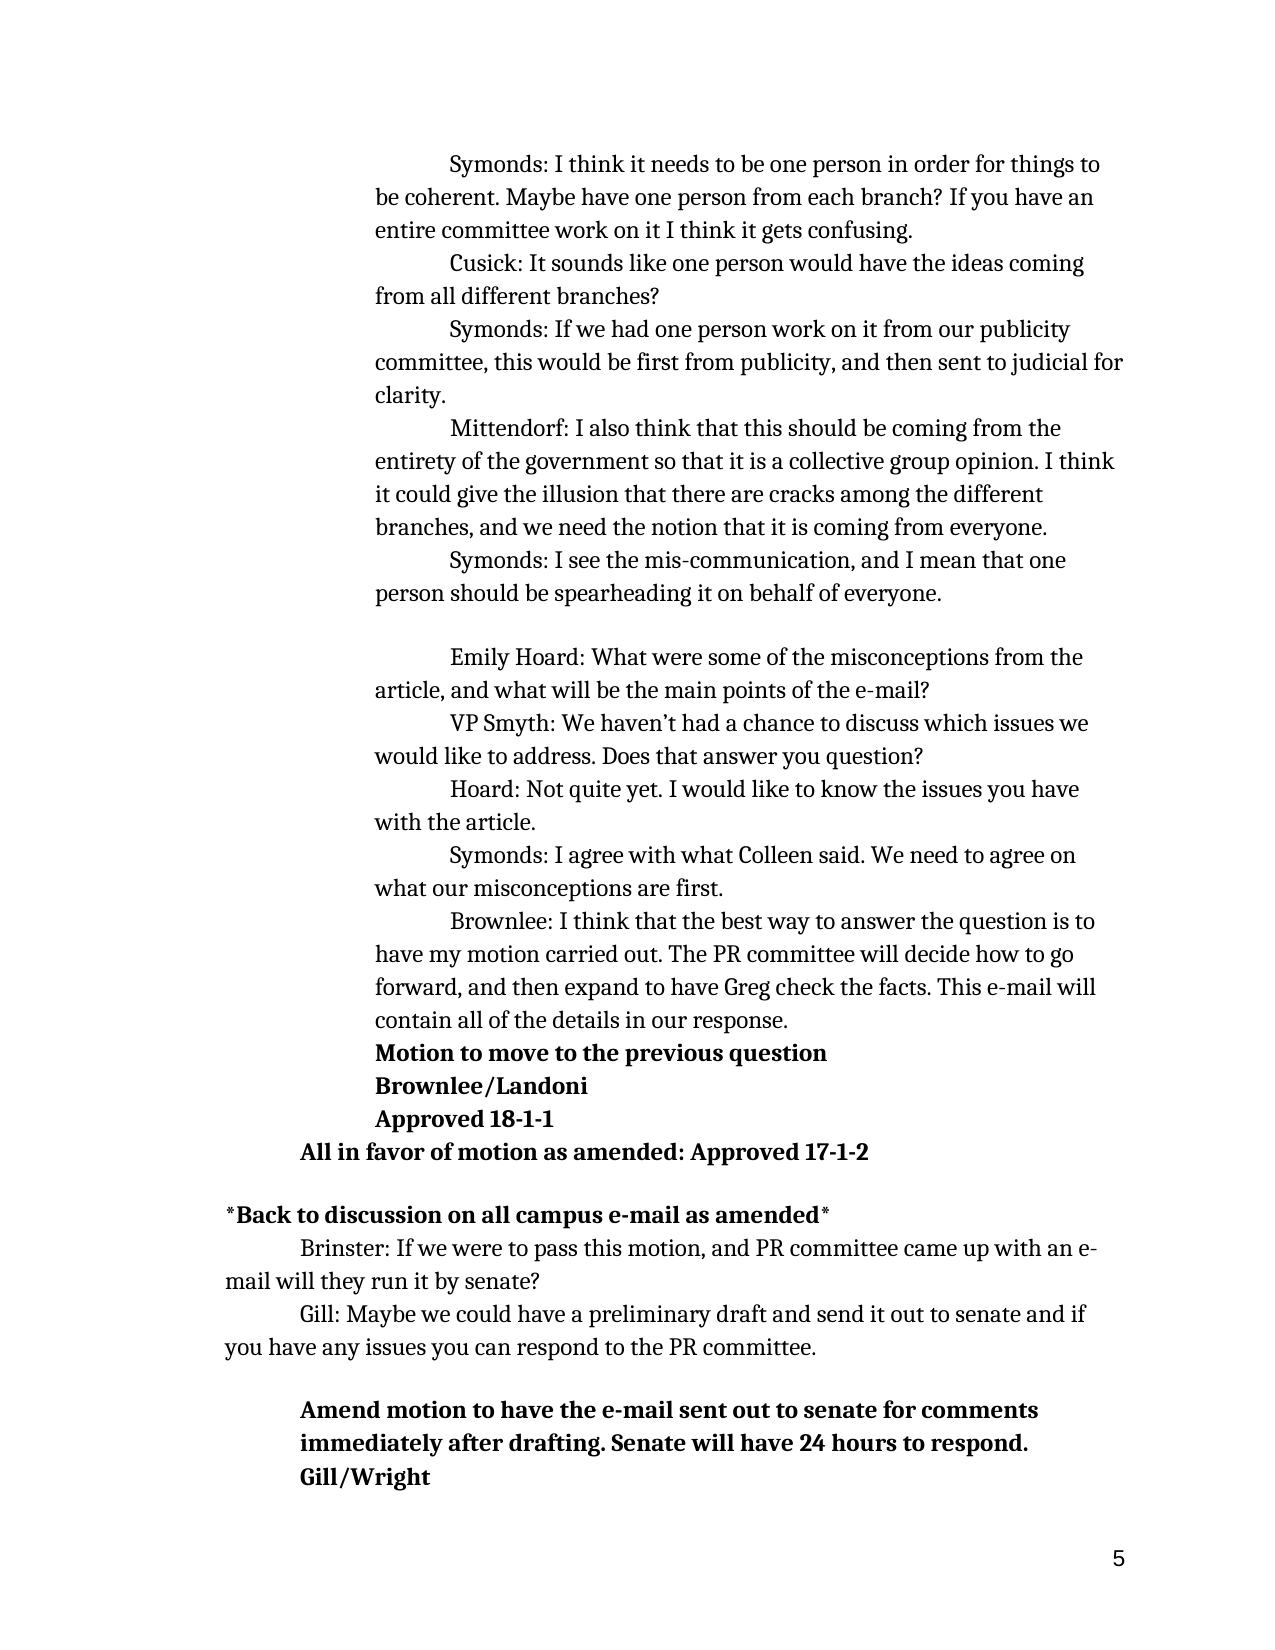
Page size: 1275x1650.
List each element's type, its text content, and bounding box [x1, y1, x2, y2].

text Brinster: If we were to pass this motion, and PR committee came up with an e-mail will they run it by senate? [225, 1234, 1125, 1296]
text Mittendorf: I also think that this should be coming from the entirety of the government so that it is a collective group opinion. I think it could give the illusion that there are cracks among the different branches, and we need the notion that it is coming from everyone. [375, 414, 1125, 542]
text Brownlee/Landoni [225, 1072, 1125, 1101]
text Hoard: Not quite yet. I would like to know the issues you have with the article. [375, 774, 1125, 836]
text Cusick: It sounds like one person would have the ideas coming from all different branches? [375, 249, 1125, 311]
text All in favor of motion as amended: Approved 17-1-2 [225, 1138, 1125, 1167]
text *Back to discussion on all campus e-mail as amended* [225, 1201, 1125, 1230]
text Emily Hoard: What were some of the misconceptions from the article, and what will be the main points of the e-mail? [375, 642, 1125, 704]
text Symonds: If we had one person work on it from our publicity committee, this would be first from publicity, and then sent to judicial for clarity. [375, 315, 1125, 410]
text Brownlee: I think that the best way to answer the question is to have my motion carried out. The PR committee will decide how to go forward, and then expand to have Greg check the facts. This e-mail will contain all of the details in our response. [375, 907, 1125, 1034]
text VP Smyth: We haven’t had a chance to discuss which issues we would like to address. Does that answer you question? [375, 708, 1125, 770]
text Symonds: I agree with what Colleen said. We need to agree on what our misconceptions are first. [375, 841, 1125, 902]
text Motion to move to the previous question [225, 1039, 1125, 1067]
text Gill/Wright [225, 1462, 1125, 1491]
text Approved 18-1-1 [225, 1105, 1125, 1133]
text Symonds: I see the mis-communication, and I mean that one person should be spearheading it on behalf of everyone. [375, 546, 1125, 608]
text Amend motion to have the e-mail sent out to senate for comments immediately after drafting. Senate will have 24 hours to respond. [300, 1396, 1125, 1458]
text Gill: Maybe we could have a preliminary draft and send it out to senate and if you have any issues you can respond to the PR committee. [225, 1300, 1125, 1362]
text Symonds: I think it needs to be one person in order for things to be coherent. Maybe have one person from each branch? If you have an entire committee work on it I think it gets confusing. [375, 150, 1125, 245]
